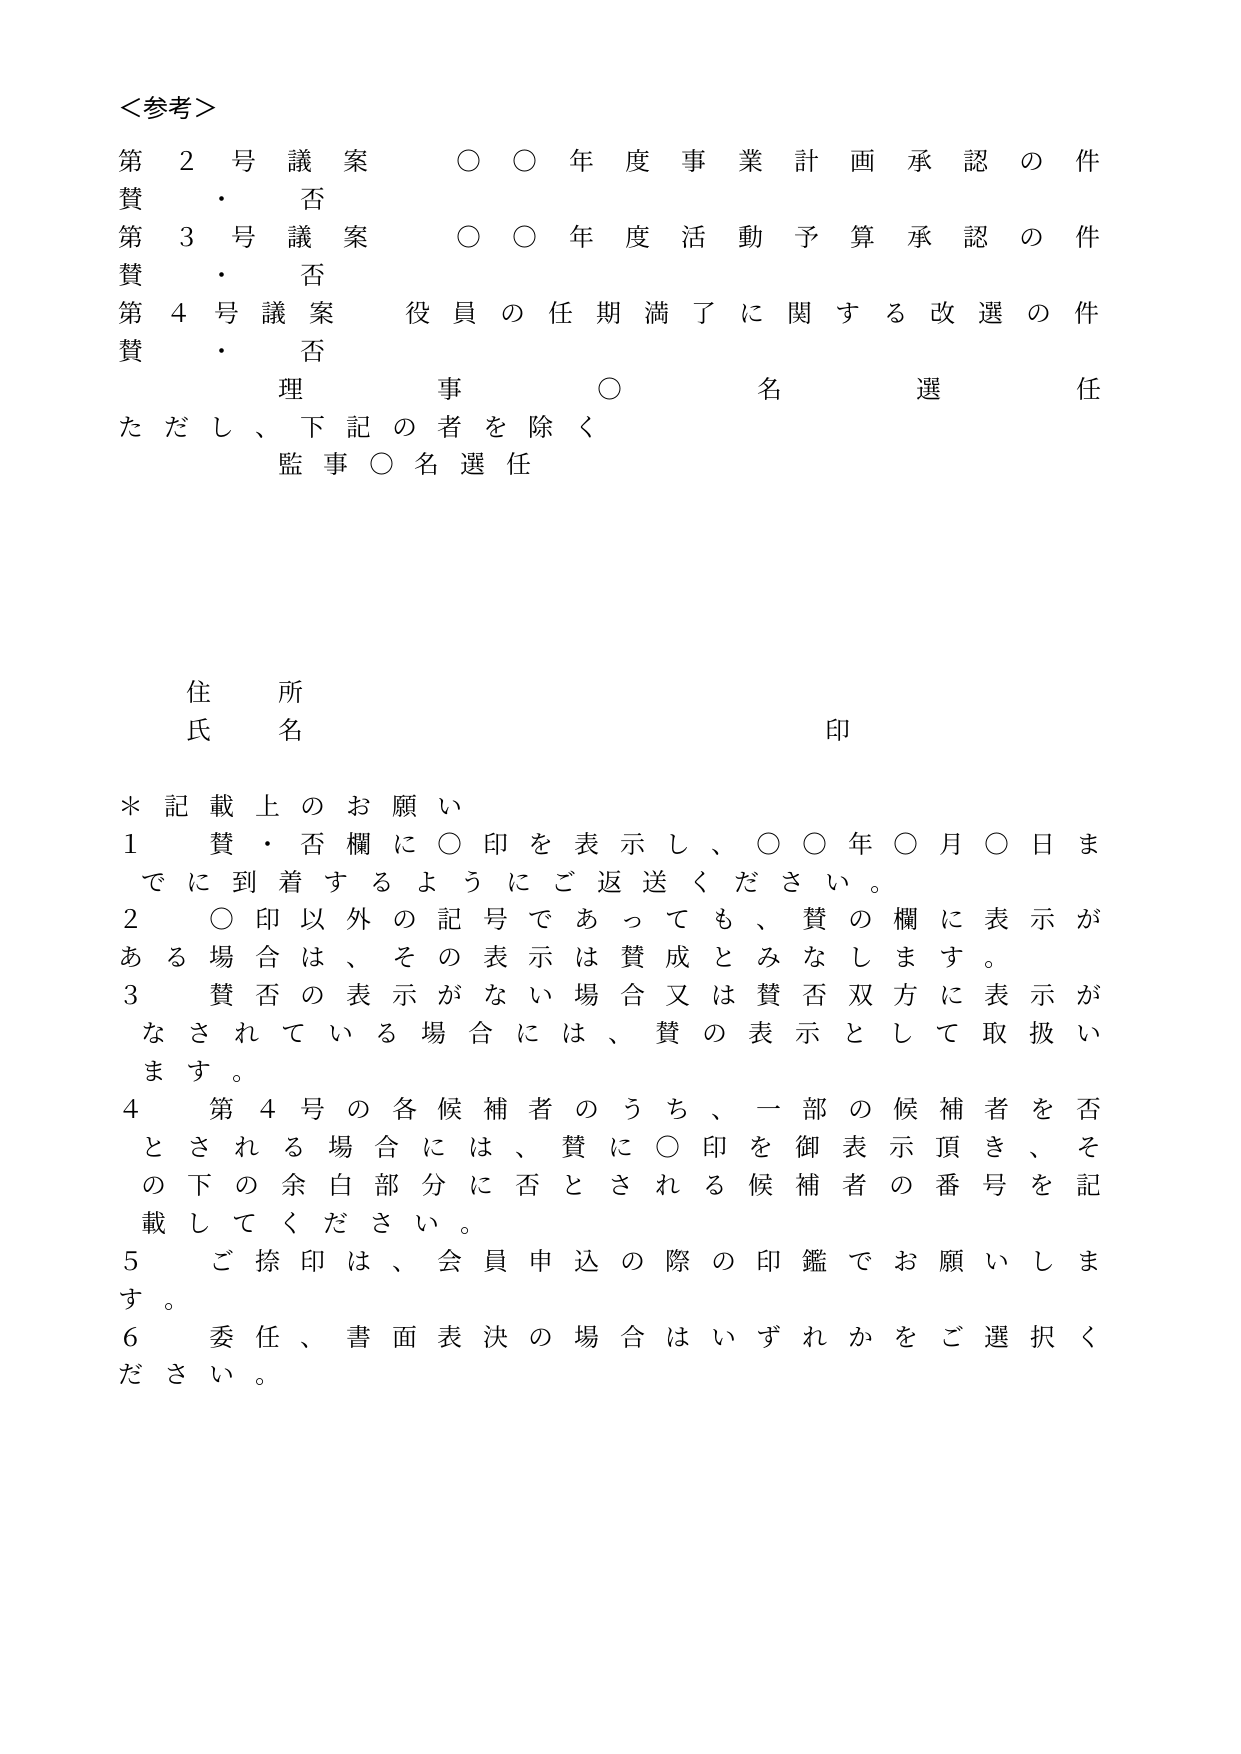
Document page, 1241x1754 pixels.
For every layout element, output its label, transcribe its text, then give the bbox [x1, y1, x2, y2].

text ３ 賛否の表示がない場合又は賛否双方に表示がなされている場合には、賛の表示として取扱います。 [118, 975, 1122, 1089]
text 住 所 [118, 672, 1122, 710]
text 第４号議案 役員の任期満了に関する改選の件 賛 ・ 否 [118, 293, 1122, 368]
text １ 賛・否欄に○印を表示し、○○年○月○日までに到着するようにご返送ください。 [118, 823, 1122, 899]
text ６ 委任、書面表決の場合はいずれかをご選択ください。 [118, 1316, 1122, 1392]
text ５ ご捺印は、会員申込の際の印鑑でお願いします。 [118, 1241, 1122, 1316]
text 氏 名 印 [118, 710, 1122, 748]
text ２ ○印以外の記号であっても、賛の欄に表示がある場合は、その表示は賛成とみなします。 [118, 899, 1122, 975]
text ＊記載上のお願い [118, 786, 1122, 823]
text ４ 第４号の各候補者のうち、一部の候補者を否とされる場合には、賛に○印を御表示頂き、その下の余白部分に否とされる候補者の番号を記載してください。 [118, 1089, 1122, 1241]
text 第３号議案 ○○年度活動予算承認の件 賛 ・ 否 [118, 217, 1122, 293]
text 理事○名選任 ただし、下記の者を除く [118, 368, 1122, 444]
text 第２号議案 ○○年度事業計画承認の件 賛 ・ 否 [118, 141, 1122, 217]
text 監事○名選任 [118, 444, 1122, 482]
